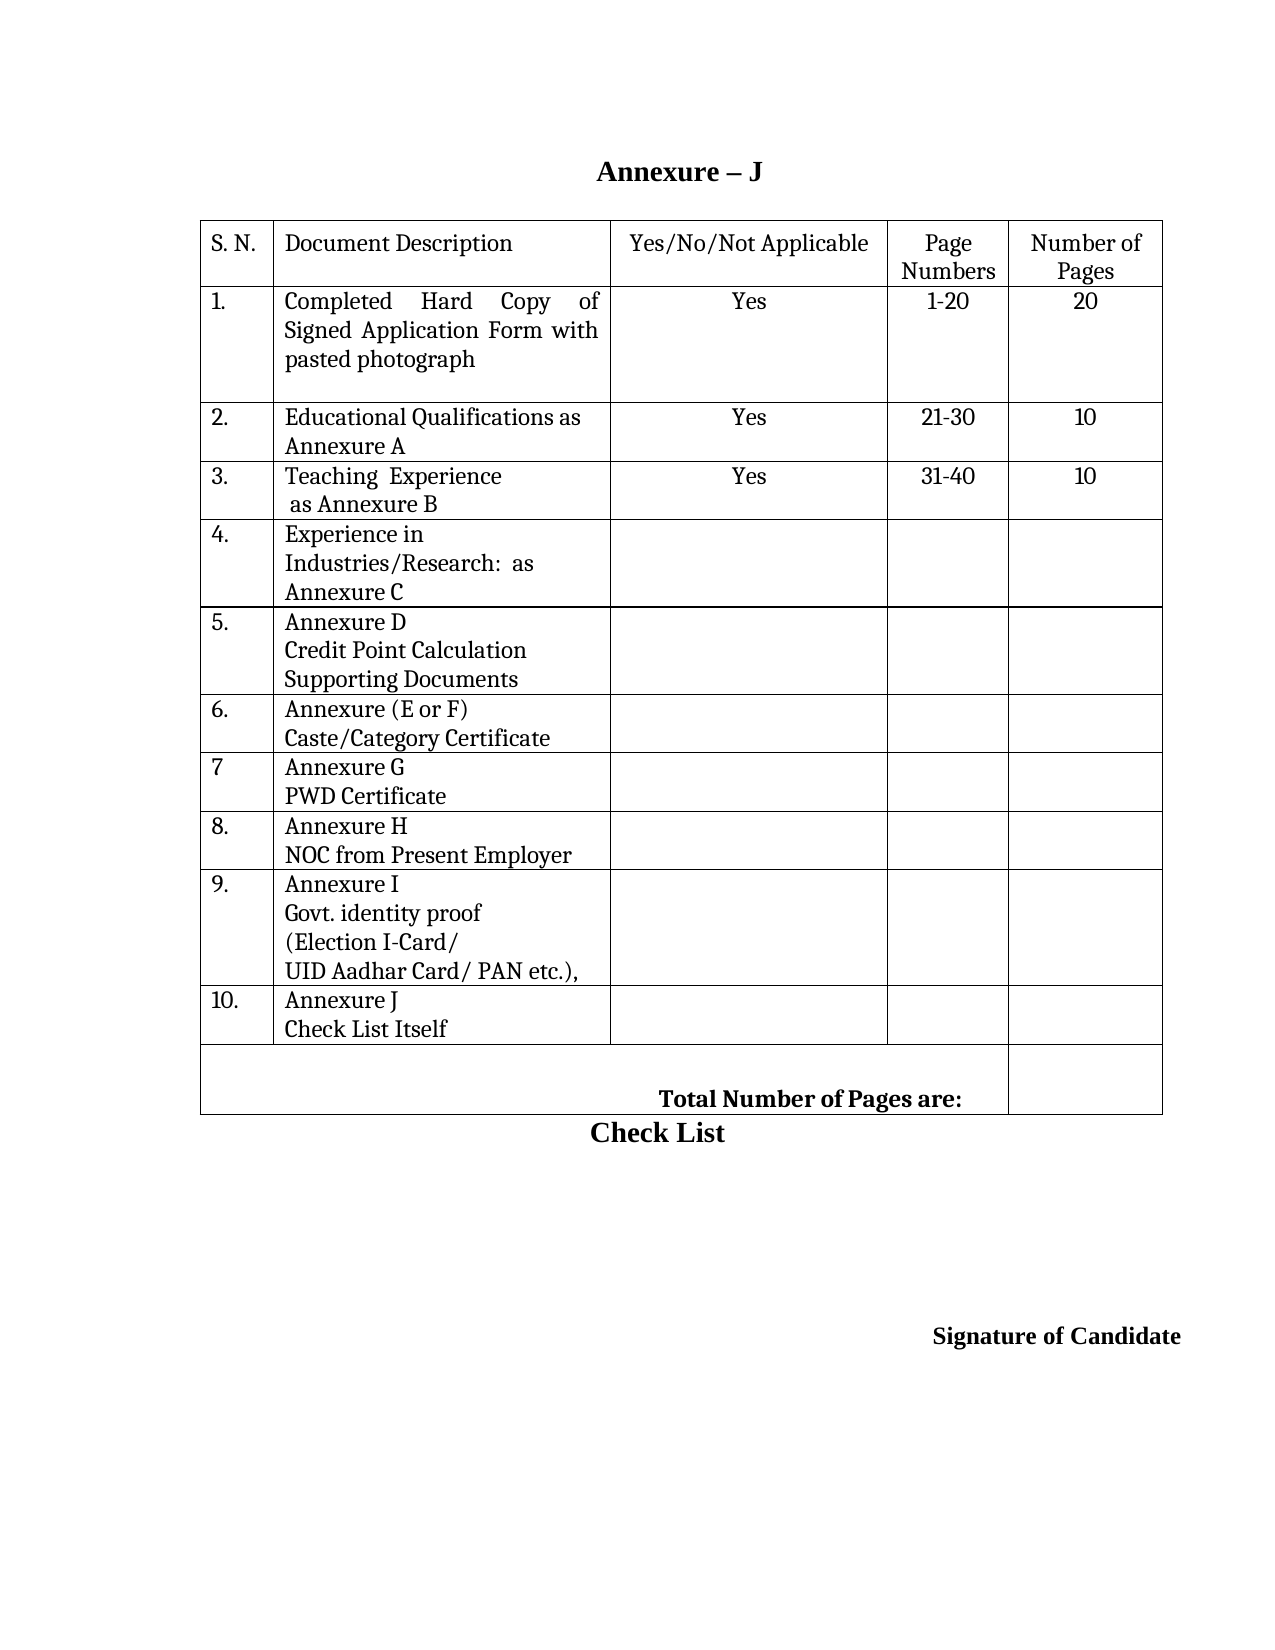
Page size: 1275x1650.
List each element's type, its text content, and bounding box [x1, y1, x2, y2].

table_cell [1009, 870, 1162, 985]
table_cell Annexure J Check List Itself [274, 986, 610, 1044]
table_cell [888, 695, 1008, 752]
table_cell Yes [611, 403, 887, 461]
table_cell 3. [201, 462, 273, 519]
table_cell 9. [201, 870, 273, 985]
table_header S. N. [201, 221, 273, 286]
table_cell [611, 608, 887, 694]
table_cell 5. [201, 608, 273, 694]
text Signature of Candidate [703, 1321, 1181, 1350]
table_cell 6. [201, 695, 273, 752]
table_cell [1009, 753, 1162, 811]
table_cell Teaching Experience as Annexure B [274, 462, 610, 519]
table_cell Annexure (E or F) Caste/Category Certificate [274, 695, 610, 752]
table_cell 10. [201, 986, 273, 1044]
table_cell Experience in Industries/Research: as Annexure C [274, 520, 610, 606]
table_cell [1009, 986, 1162, 1044]
table_cell [888, 812, 1008, 869]
table_cell 10 [1009, 403, 1162, 461]
table_cell [611, 520, 887, 606]
table_cell Educational Qualifications as Annexure A [274, 403, 610, 461]
table_cell [611, 812, 887, 869]
table_cell [611, 695, 887, 752]
table_cell [1009, 1045, 1162, 1114]
table_cell 31-40 [888, 462, 1008, 519]
table_cell 1-20 [888, 287, 1008, 402]
table_cell Yes [611, 462, 887, 519]
table_cell Annexure G PWD Certificate [274, 753, 610, 811]
table_cell [888, 870, 1008, 985]
table_header Number of Pages [1009, 221, 1162, 286]
table_cell [1009, 608, 1162, 694]
table_cell 20 [1009, 287, 1162, 402]
table_cell 21-30 [888, 403, 1008, 461]
table_header Document Description [274, 221, 610, 286]
table_cell Completed Hard Copy of Signed Application Form with pasted photograph [274, 287, 610, 402]
table_cell 10 [1009, 462, 1162, 519]
table_cell Annexure H NOC from Present Employer [274, 812, 610, 869]
table_cell [888, 753, 1008, 811]
table_cell [611, 870, 887, 985]
table_cell [1009, 520, 1162, 606]
table_cell [888, 986, 1008, 1044]
table_cell [611, 753, 887, 811]
table_cell Yes [611, 287, 887, 402]
table_cell 1. [201, 287, 273, 402]
table_header Yes/No/Not Applicable [611, 221, 887, 286]
table_cell 2. [201, 403, 273, 461]
table_cell 4. [201, 520, 273, 606]
table_cell [1009, 695, 1162, 752]
table_cell 7 [201, 753, 273, 811]
table_header Page Numbers [888, 221, 1008, 286]
table_cell 8. [201, 812, 273, 869]
table_cell [611, 986, 887, 1044]
table_cell [888, 608, 1008, 694]
table_cell [888, 520, 1008, 606]
table_cell [1009, 812, 1162, 869]
table_cell Total Number of Pages are: [201, 1045, 1008, 1114]
table_cell Annexure D Credit Point Calculation Supporting Documents [274, 608, 610, 694]
text Annexure – J [178, 154, 1181, 188]
table_cell Annexure I Govt. identity proof (Election I-Card/ UID Aadhar Card/ PAN etc.), [274, 870, 610, 985]
text Check List [478, 216, 1229, 1148]
